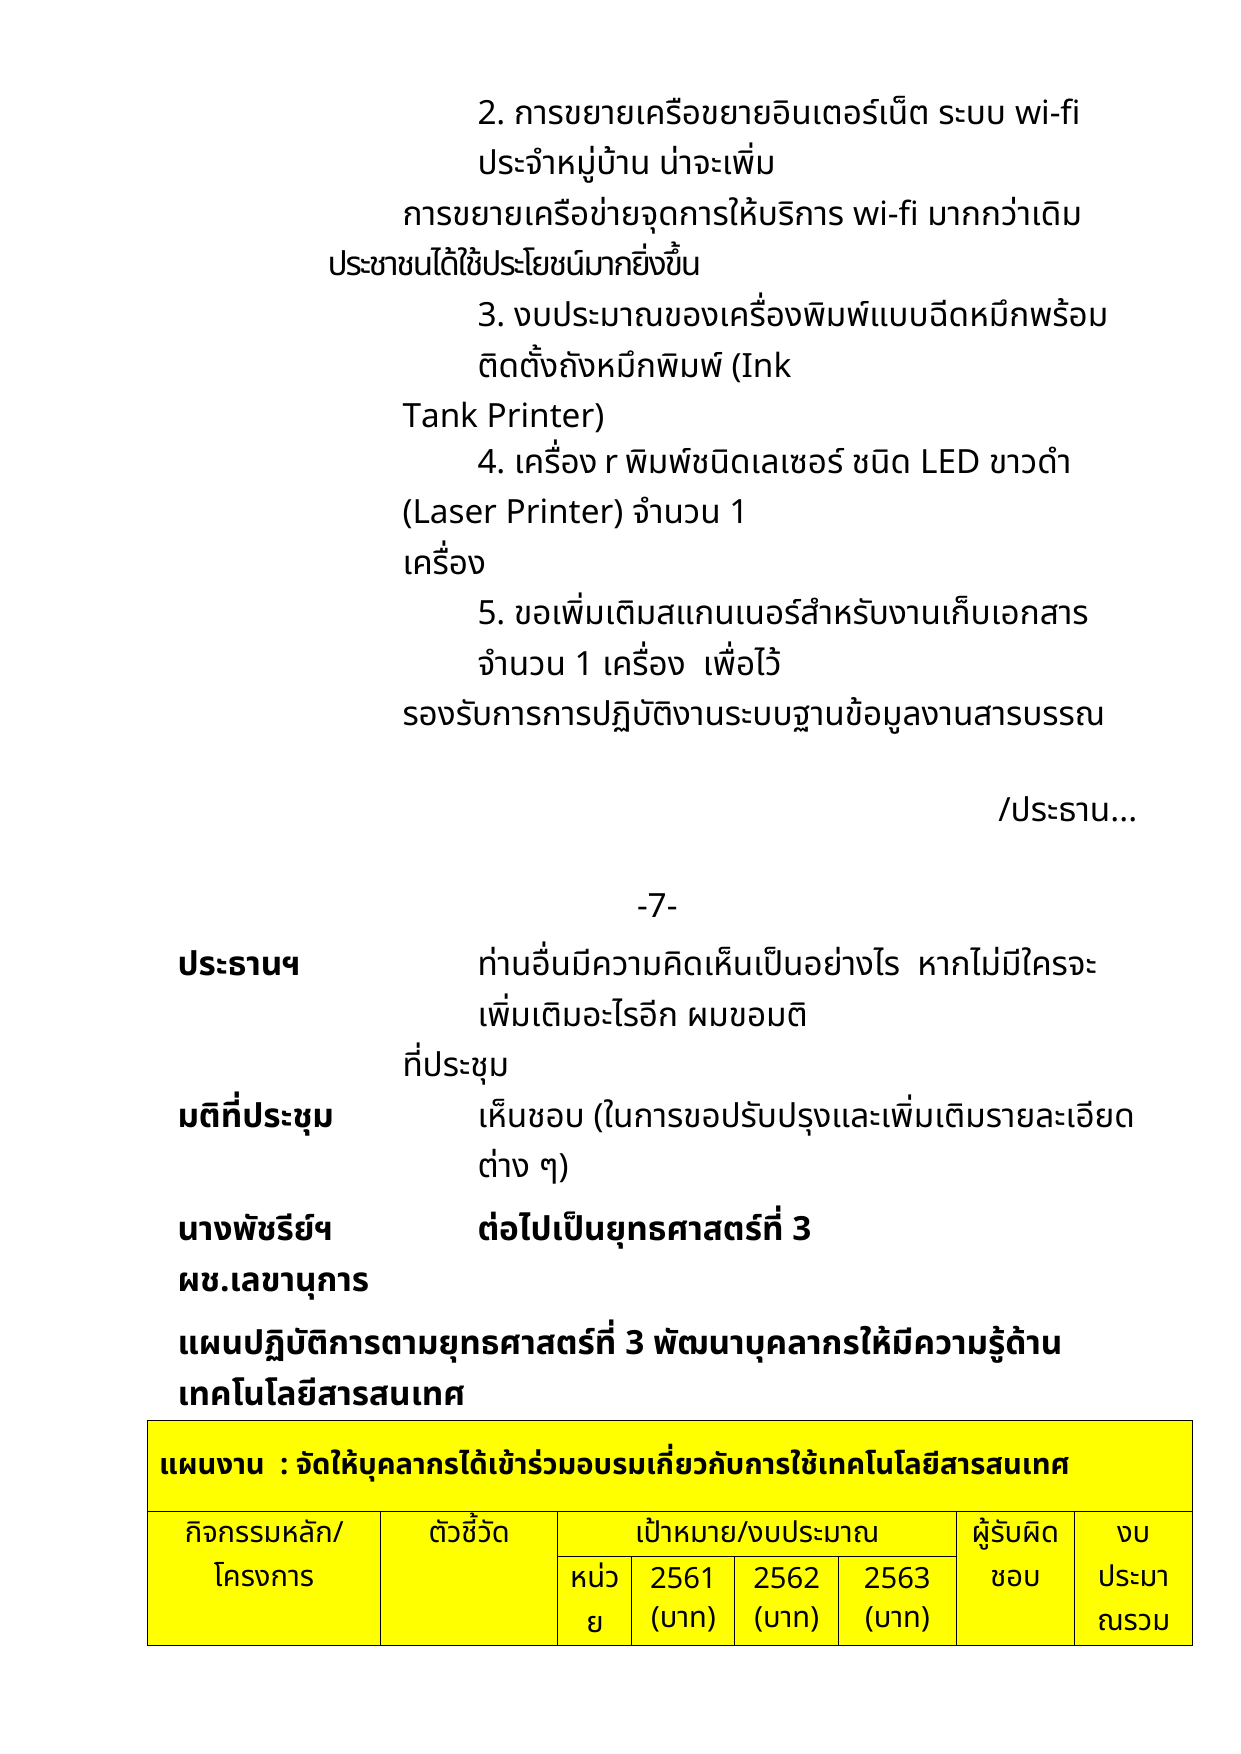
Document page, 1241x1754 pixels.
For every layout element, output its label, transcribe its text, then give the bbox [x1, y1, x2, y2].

text รองรับการการปฏิบัติงานระบบฐานข้อมูลงานสารบรรณ [402, 690, 1137, 741]
text ประธานฯ ท่านอื่นมีความคิดเห็นเป็นอย่างไร หากไม่มีใครจะเพิ่มเติมอะไรอีก ผมขอมติ [177, 940, 1137, 1041]
text ที่ประชุม [402, 1041, 1137, 1091]
table_cell หน่วยนับ [558, 1557, 631, 1645]
table_cell งบประมาณรวม (บาท) [1075, 1512, 1192, 1645]
table_cell ตัวชี้วัด [381, 1512, 557, 1645]
table_header แผนงาน : จัดให้บุคลากรได้เข้าร่วมอบรมเกี่ยวกับการใช้เทคโนโลยีสารสนเทศ [148, 1421, 1192, 1511]
text 2. การขยายเครือขยายอินเตอร์เน็ต ระบบ wi-fi ประจำหมู่บ้าน น่าจะเพิ่ม [477, 89, 1137, 190]
table_cell 2563 (บาท) [839, 1557, 956, 1645]
table_cell 2561 (บาท) [632, 1557, 734, 1645]
table_cell เป้าหมาย/งบประมาณ [558, 1512, 956, 1556]
text 3. งบประมาณของเครื่องพิมพ์แบบฉีดหมึกพร้อมติดตั้งถังหมึกพิมพ์ (Ink [477, 291, 1137, 392]
text Tank Printer) [327, 392, 1137, 437]
table_cell กิจกรรมหลัก/โครงการ [148, 1512, 380, 1645]
text การขยายเครือข่ายจุดการให้บริการ wi-fi มากกว่าเดิม ประชาชนได้ใช้ประโยชน์มากยิ่งขึ้น [327, 190, 1137, 291]
text -7- [177, 882, 1137, 928]
text นางพัชรีย์ฯ ต่อไปเป็นยุทธศาสตร์ที่ 3 [177, 1205, 1137, 1256]
text ผช.เลขานุการ [177, 1256, 1137, 1306]
table_cell 2562 (บาท) [735, 1557, 838, 1645]
text /ประธาน... [177, 786, 1137, 837]
text 4. เครื่องrพิมพ์ชนิดเลเซอร์ ชนิด LED ขาวดำ (Laser Printer) จำนวน 1 [402, 437, 1137, 539]
text 5. ขอเพิ่มเติมสแกนเนอร์สำหรับงานเก็บเอกสาร จำนวน 1 เครื่อง เพื่อไว้ [477, 589, 1137, 690]
text แผนปฏิบัติการตามยุทธศาสตร์ที่ 3 พัฒนาบุคลากรให้มีความรู้ด้านเทคโนโลยีสารสนเทศ [177, 1319, 1137, 1420]
text เครื่อง [402, 539, 1137, 589]
table_cell ผู้รับผิดชอบ [957, 1512, 1074, 1645]
text มติที่ประชุม เห็นชอบ (ในการขอปรับปรุงและเพิ่มเติมรายละเอียดต่าง ๆ) [177, 1091, 1137, 1193]
